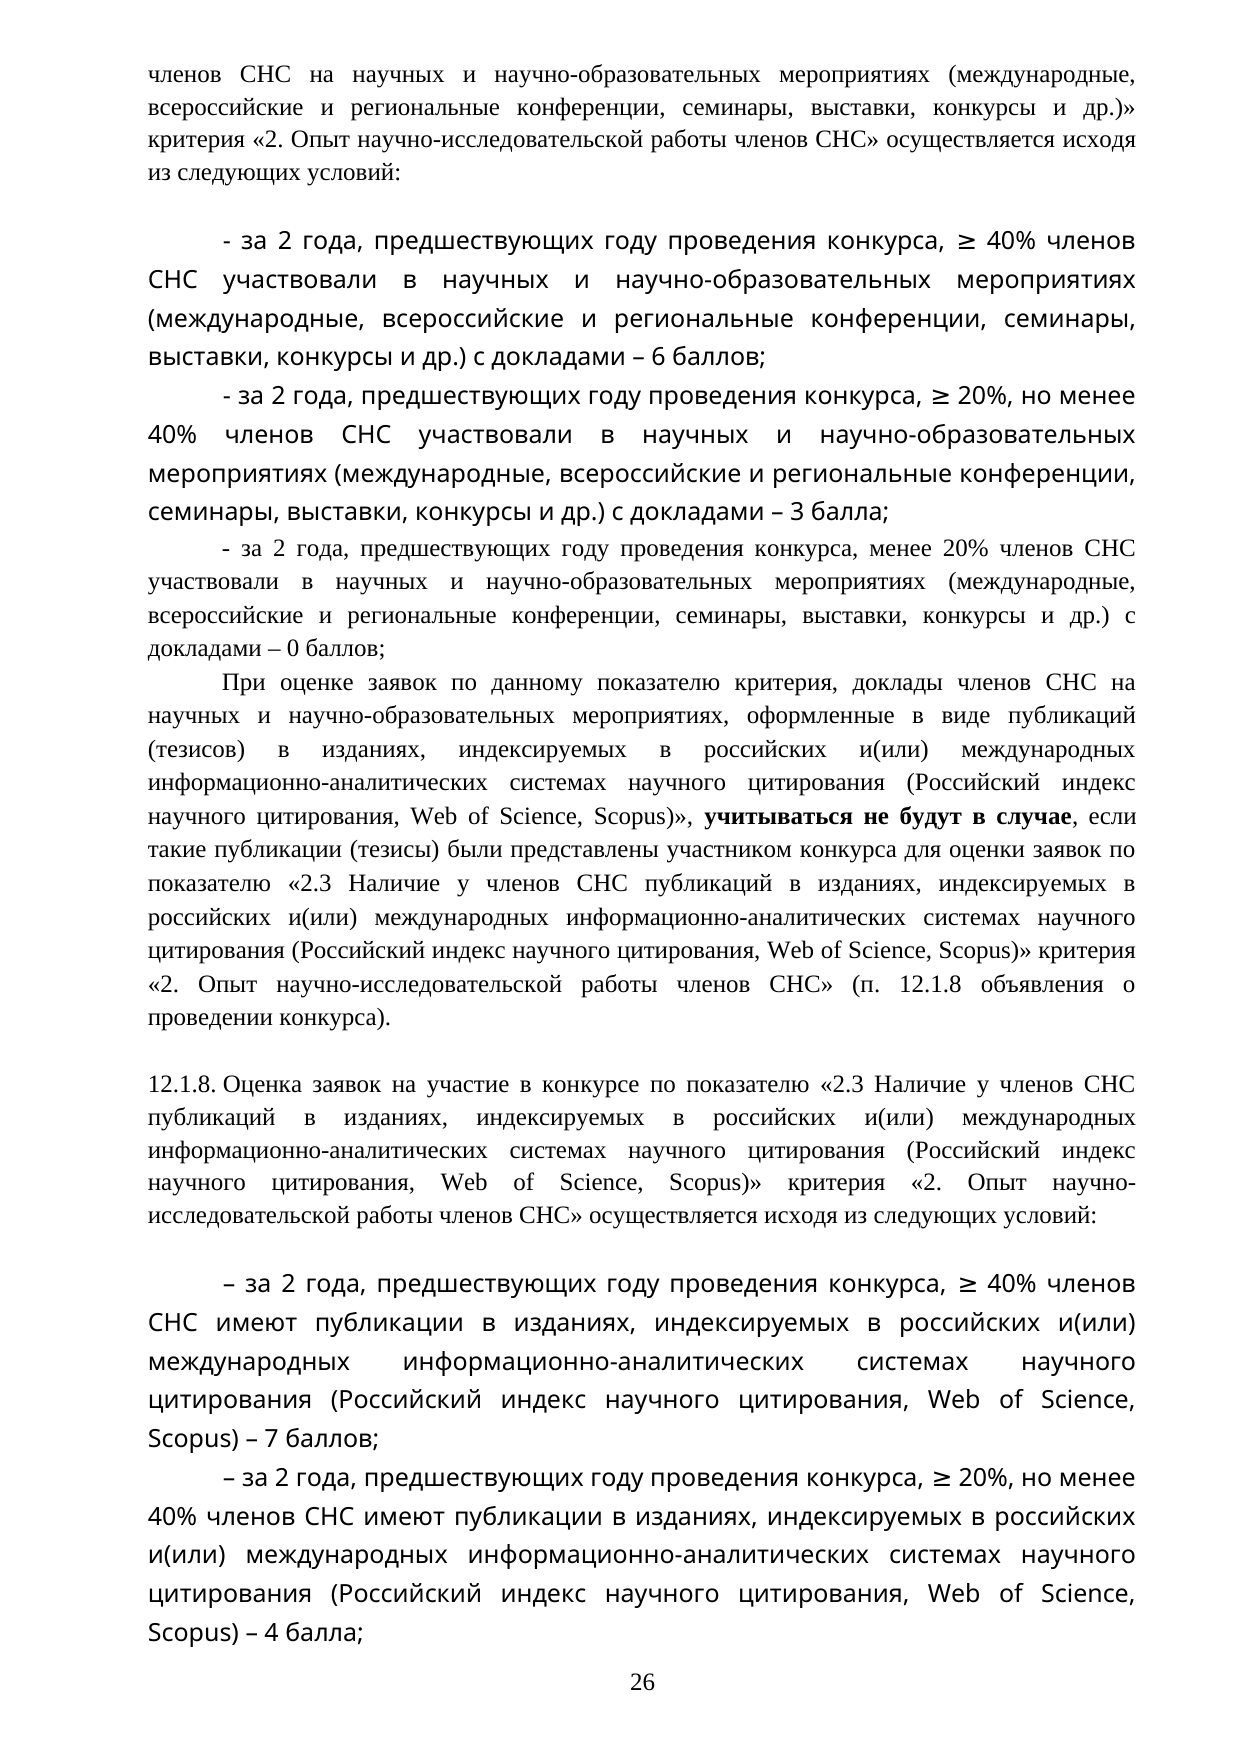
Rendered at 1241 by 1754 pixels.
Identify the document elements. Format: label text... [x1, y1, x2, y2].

text – за 2 года, предшествующих году проведения конкурса, ≥ 40% членов СНС имеют публикации в изданиях, индексируемых в российских и(или) международных информационно-аналитических системах научного цитирования (Российский индекс научного цитирования, Web of Science, Scopus) – 7 баллов; [148, 1266, 1137, 1455]
text - за 2 года, предшествующих году проведения конкурса, ≥ 40% членов СНС участвовали в научных и научно-образовательных мероприятиях (международные, всероссийские и региональные конференции, семинары, выставки, конкурсы и др.) с докладами – 6 баллов; [148, 223, 1137, 373]
text – за 2 года, предшествующих году проведения конкурса, ≥ 20%, но менее 40% членов СНС имеют публикации в изданиях, индексируемых в российских и(или) международных информационно-аналитических системах научного цитирования (Российский индекс научного цитирования, Web of Science, Scopus) – 4 балла; [148, 1459, 1137, 1648]
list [148, 59, 1137, 186]
text При оценке заявок по данному показателю критерия, доклады членов СНС на научных и научно-образовательных мероприятиях, оформленные в виде публикаций (тезисов) в изданиях, индексируемых в российских и(или) международных информационно-аналитических системах научного цитирования (Российский индекс научного цитирования, Web of Science, Scopus)», учитываться не будут в случае, если такие публикации (тезисы) были представлены участником конкурса для оценки заявок по показателю «2.3 Наличие у членов СНС публикаций в изданиях, индексируемых в российских и(или) международных информационно-аналитических системах научного цитирования (Российский индекс научного цитирования, Web of Science, Scopus)» критерия «2. Опыт научно-исследовательской работы членов СНС» (п. 12.1.8 объявления о проведении конкурса). [148, 667, 1137, 1031]
text - за 2 года, предшествующих году проведения конкурса, менее 20% членов СНС участвовали в научных и научно-образовательных мероприятиях (международные, всероссийские и региональные конференции, семинары, выставки, конкурсы и др.) с докладами – 0 баллов; [148, 533, 1137, 662]
list Оценка заявок на участие в конкурсе по показателю «2.3 Наличие у членов СНС публикаций в изданиях, индексируемых в российских и(или) международных информационно-аналитических системах научного цитирования (Российский индекс научного цитирования, Web of Science, Scopus)» критерия «2. Опыт научно-исследовательской работы членов СНС» осуществляется исходя из следующих условий: [148, 1069, 1137, 1229]
text - за 2 года, предшествующих году проведения конкурса, ≥ 20%, но менее 40% членов СНС участвовали в научных и научно-образовательных мероприятиях (международные, всероссийские и региональные конференции, семинары, выставки, конкурсы и др.) с докладами – 3 балла; [148, 378, 1137, 528]
